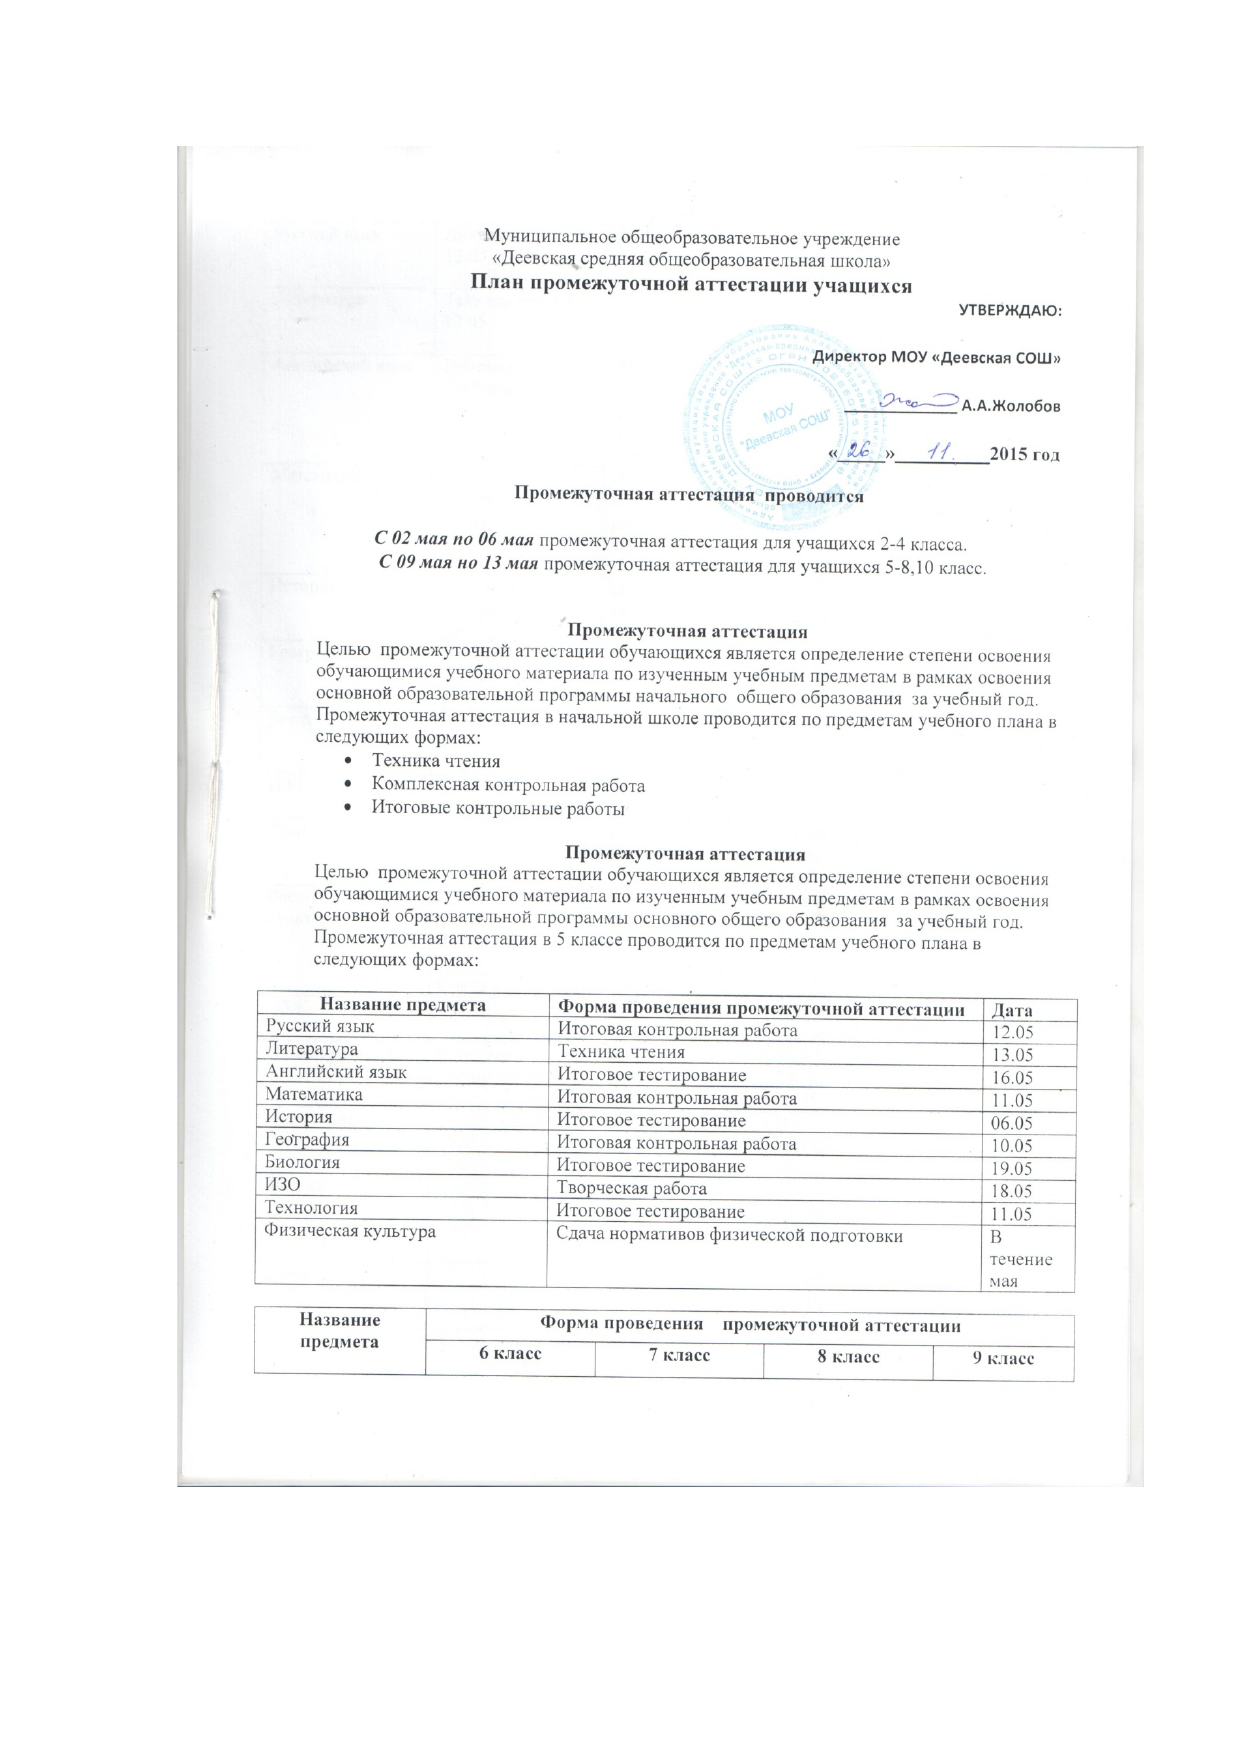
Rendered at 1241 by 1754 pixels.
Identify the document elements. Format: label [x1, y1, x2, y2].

picture [177, 146, 1152, 1487]
